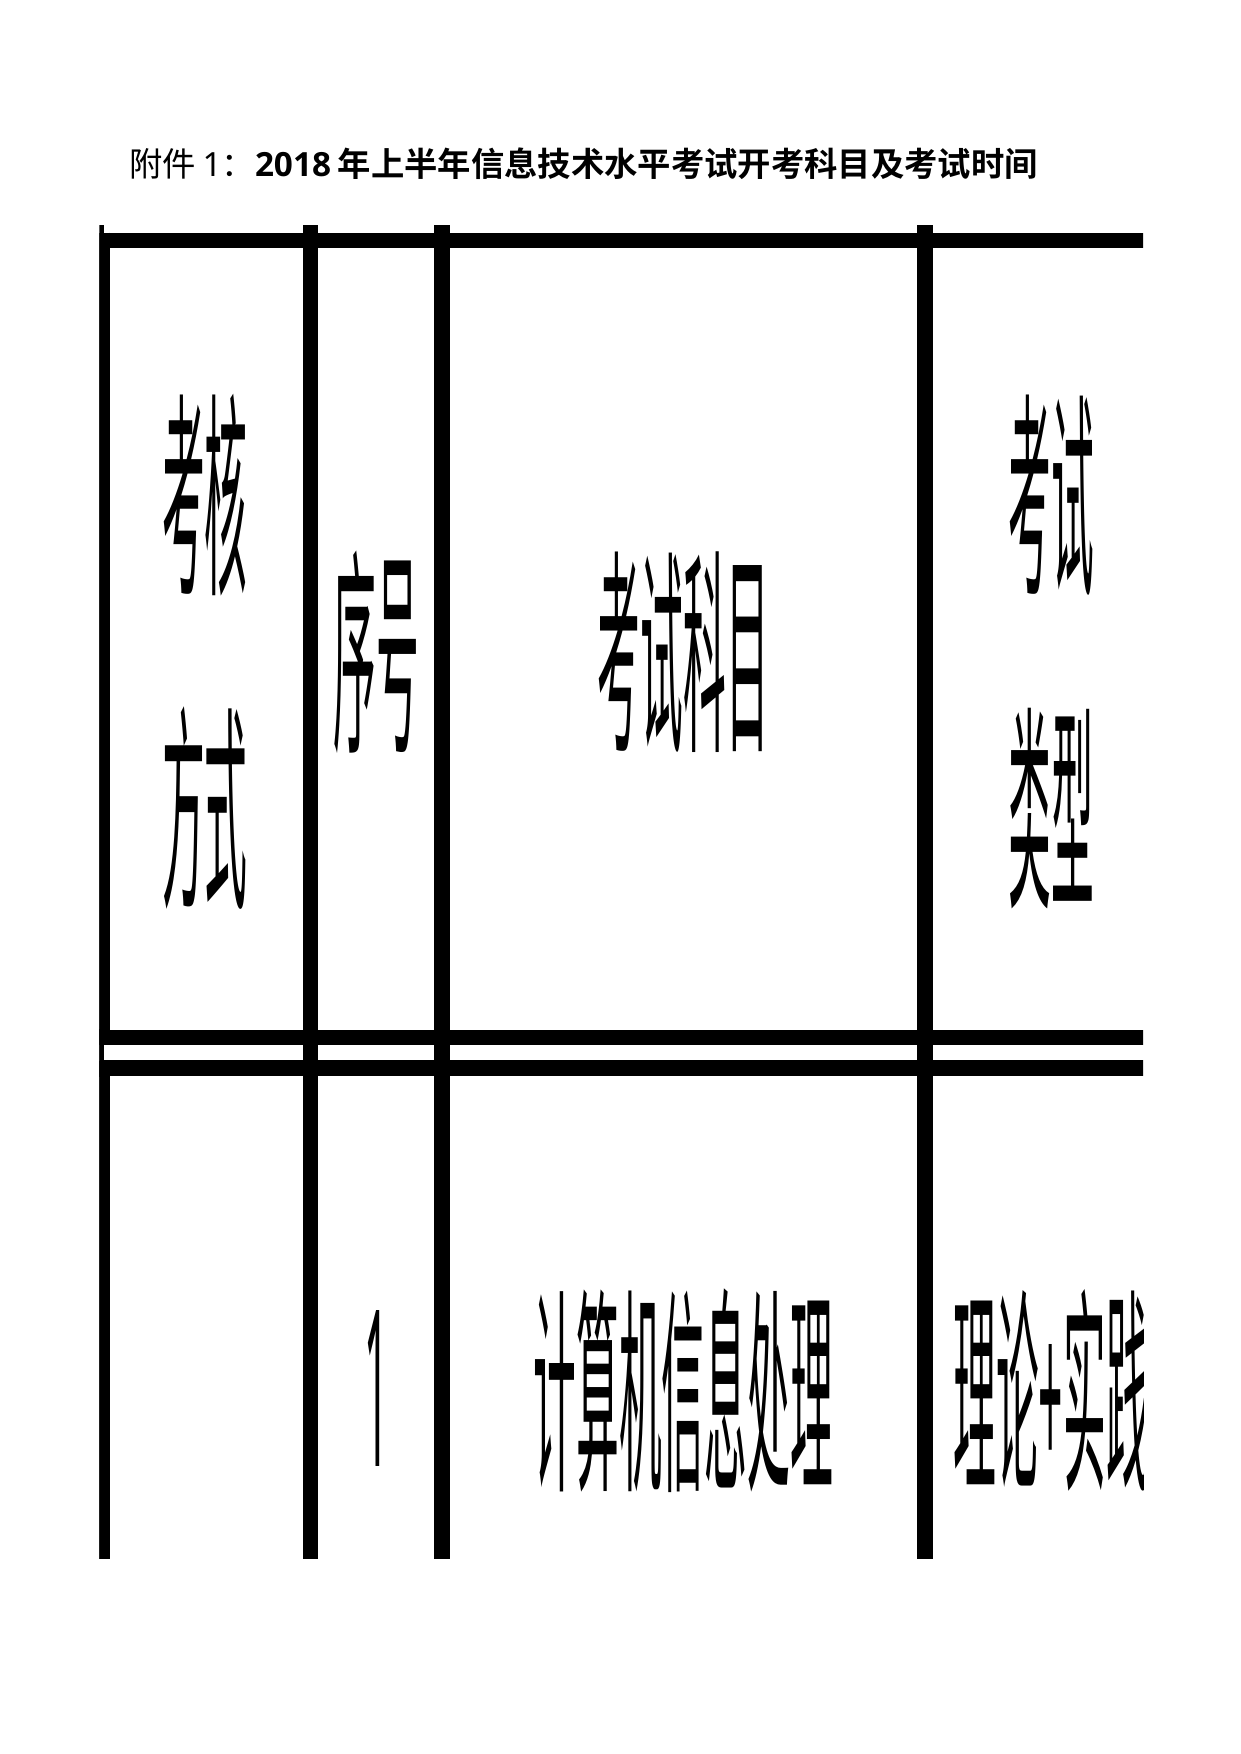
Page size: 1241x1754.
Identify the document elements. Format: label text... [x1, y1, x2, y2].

text 附件1：2018年上半年信息技术水平考试开考科目及考试时间 [118, 129, 1122, 194]
